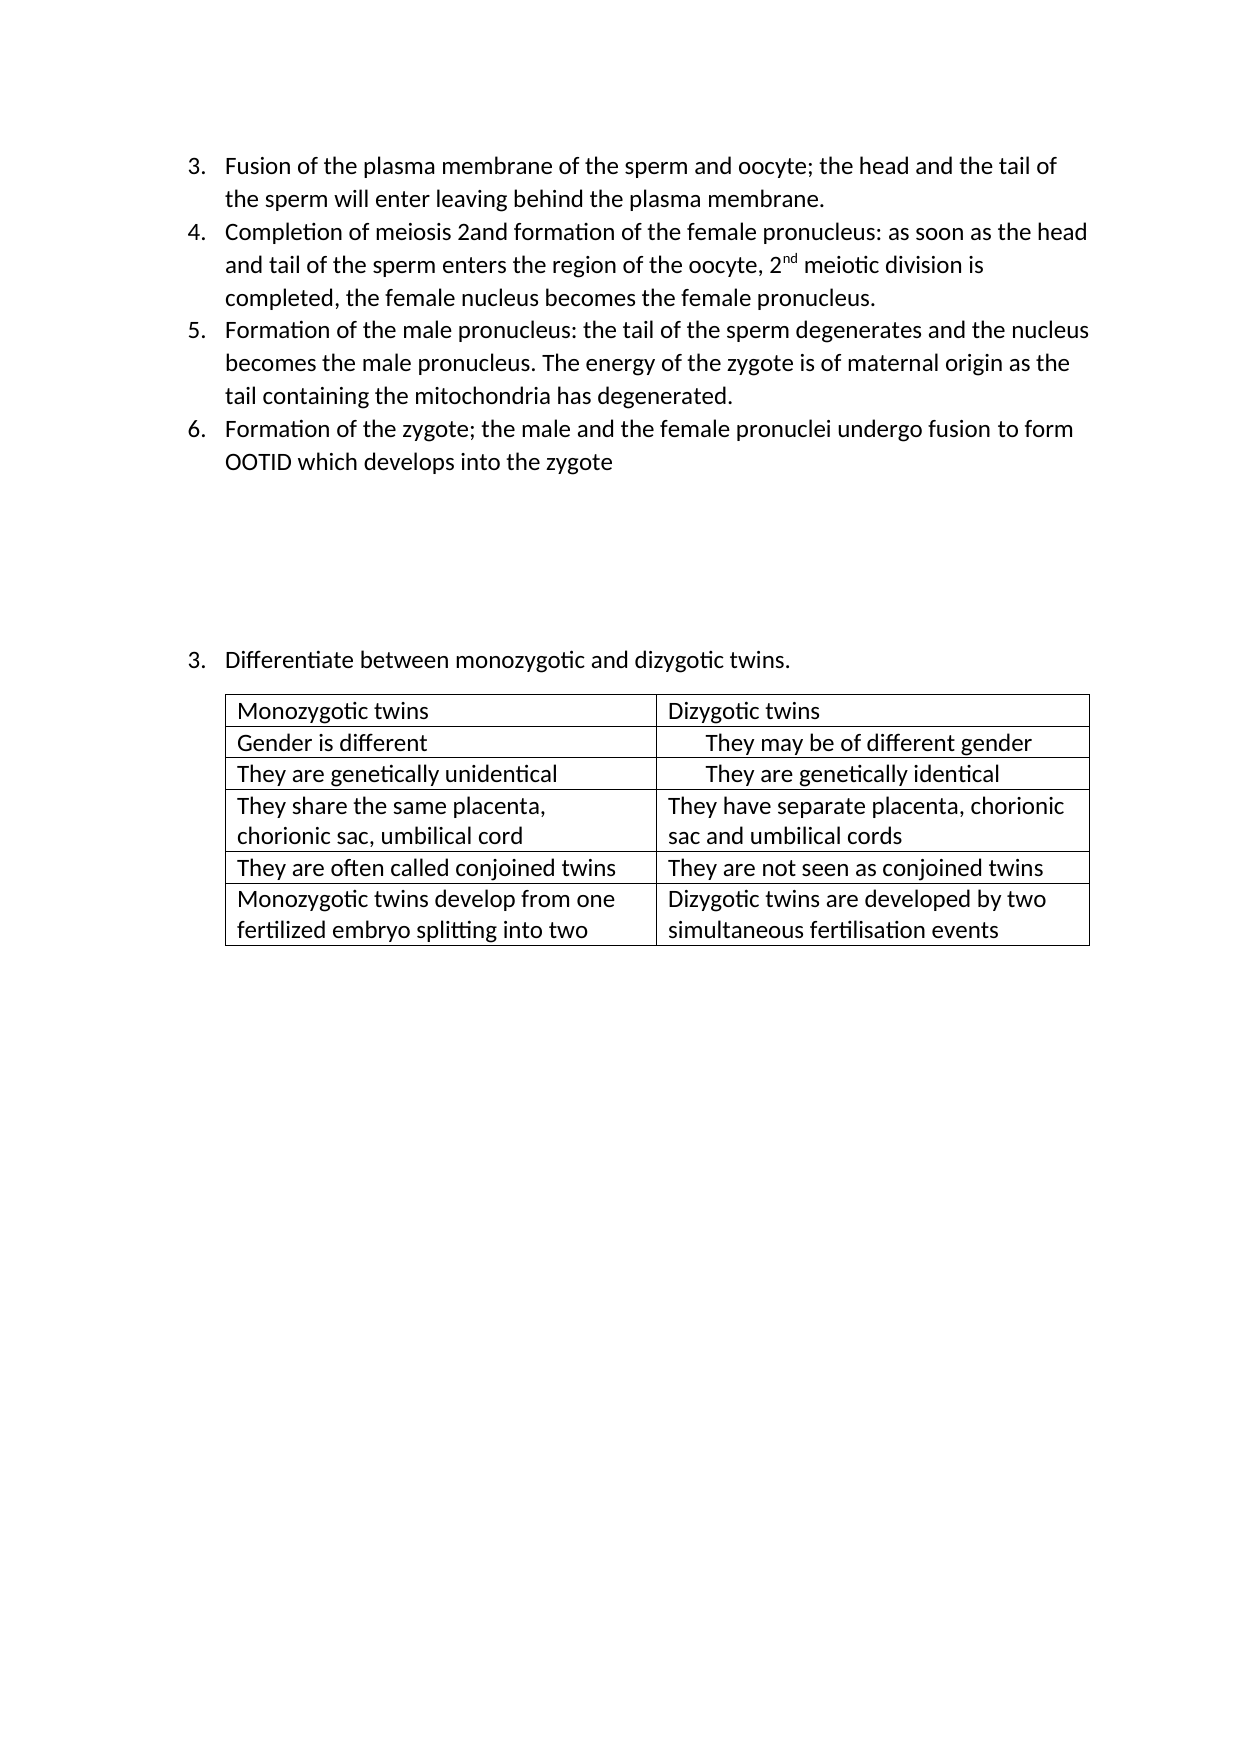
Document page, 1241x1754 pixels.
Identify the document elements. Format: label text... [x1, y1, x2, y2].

list Fusion of the plasma membrane of the sperm and oocyte; the head and the tail of the sperm will enter leaving behind the plasma membrane. [187, 150, 1090, 213]
table_cell Dizygotic twins are developed by two simultaneous fertilisation events [657, 884, 1089, 944]
table_header Dizygotic twins [657, 695, 1089, 726]
list Differentiate between monozygotic and dizygotic twins. [187, 644, 1090, 675]
table_cell They are not seen as conjoined twins [657, 852, 1089, 882]
table_cell They have separate placenta, chorionic sac and umbilical cords [657, 790, 1089, 851]
table_cell They may be of different gender [657, 727, 1089, 757]
table_cell They are often called conjoined twins [226, 852, 656, 882]
table_header Monozygotic twins [226, 695, 656, 726]
list Completion of meiosis 2and formation of the female pronucleus: as soon as the head and tail of the sperm enters the region of the oocyte, 2nd meiotic division is completed, the female nucleus becomes the female pronucleus. [187, 216, 1090, 312]
table_cell They are genetically identical [657, 758, 1089, 789]
table_cell They are genetically unidentical [226, 758, 656, 789]
table_cell Gender is different [226, 727, 656, 757]
table_cell Monozygotic twins develop from one fertilized embryo splitting into two [226, 884, 656, 944]
list Formation of the male pronucleus: the tail of the sperm degenerates and the nucleus becomes the male pronucleus. The energy of the zygote is of maternal origin as the tail containing the mitochondria has degenerated. [187, 314, 1090, 411]
list Formation of the zygote; the male and the female pronuclei undergo fusion to form OOTID which develops into the zygote [187, 413, 1090, 477]
table_cell They share the same placenta, chorionic sac, umbilical cord [226, 790, 656, 851]
